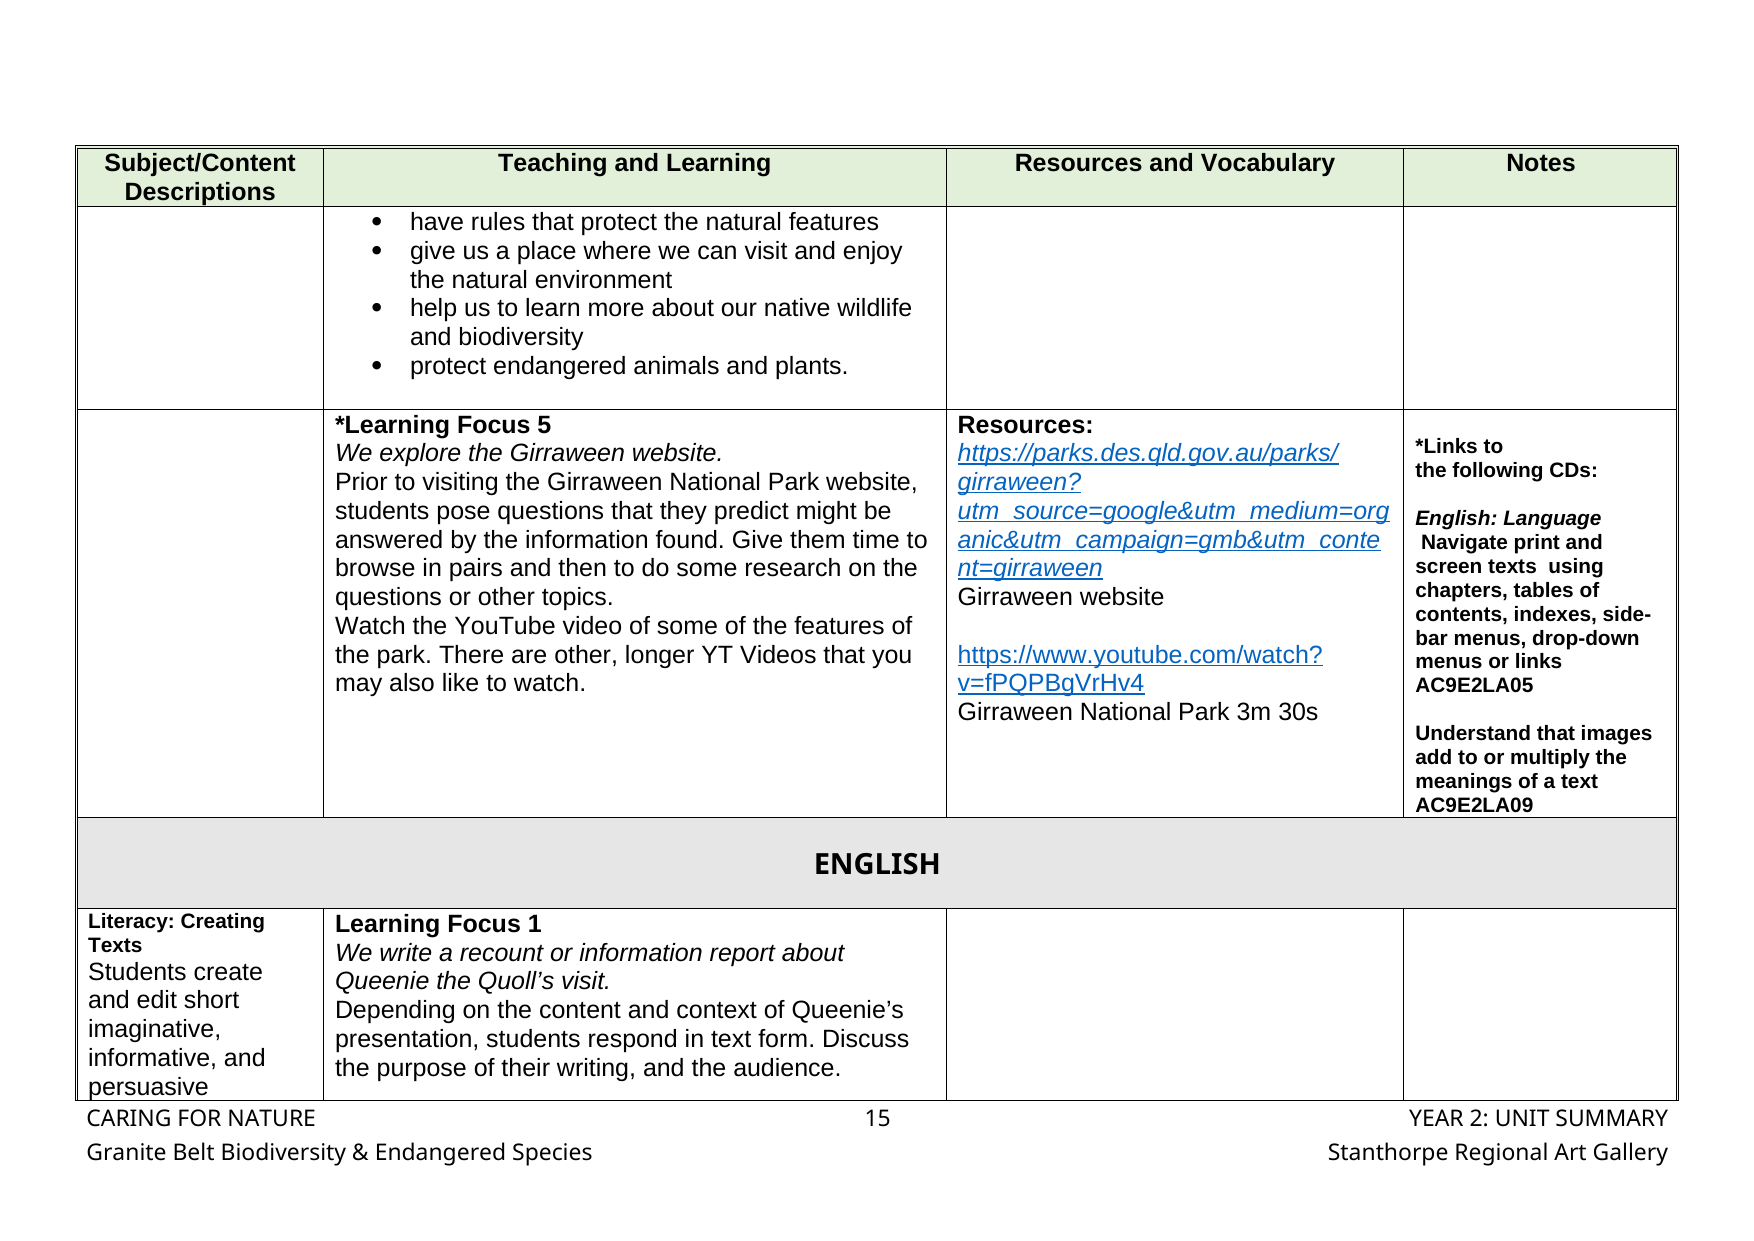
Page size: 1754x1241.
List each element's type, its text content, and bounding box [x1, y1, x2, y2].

table_cell [1404, 207, 1676, 409]
table_header Teaching and Learning [324, 149, 946, 206]
table_cell [78, 207, 323, 409]
table_cell [78, 410, 323, 817]
table_header Notes [1404, 149, 1676, 206]
table_cell Resources: https://parks.des.qld.gov.au/parks/girraween?utm_source=google&utm_medium=organic&utm_campaign=gmb&utm_content=girraween Girraween website https://www.youtube.com/watch?v=fPQPBgVrHv4 Girraween National Park 3m 30s [947, 410, 1403, 817]
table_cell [947, 207, 1403, 409]
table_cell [324, 909, 946, 1100]
table_header Subject/Content Descriptions [78, 149, 323, 206]
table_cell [78, 909, 323, 1100]
table_cell *Links to the following CDs: English: Language Navigate print and screen texts using chapters, tables of contents, indexes, side-bar menus, drop-down menus or links AC9E2LA05 Understand that images add to or multiply the meanings of a text AC9E2LA09 [1404, 410, 1676, 817]
table_cell [1404, 909, 1676, 1100]
table_cell *Learning Focus 5 We explore the Girraween website. Prior to visiting the Girraween National Park website, students pose questions that they predict might be answered by the information found. Give them time to browse in pairs and then to do some research on the questions or other topics. Watch the YouTube video of some of the features of the park. There are other, longer YT Videos that you may also like to watch. [324, 410, 946, 817]
table_cell ENGLISH [78, 818, 1676, 908]
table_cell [324, 207, 946, 409]
table_cell [947, 909, 1403, 1100]
table_header Resources and Vocabulary [947, 149, 1403, 206]
